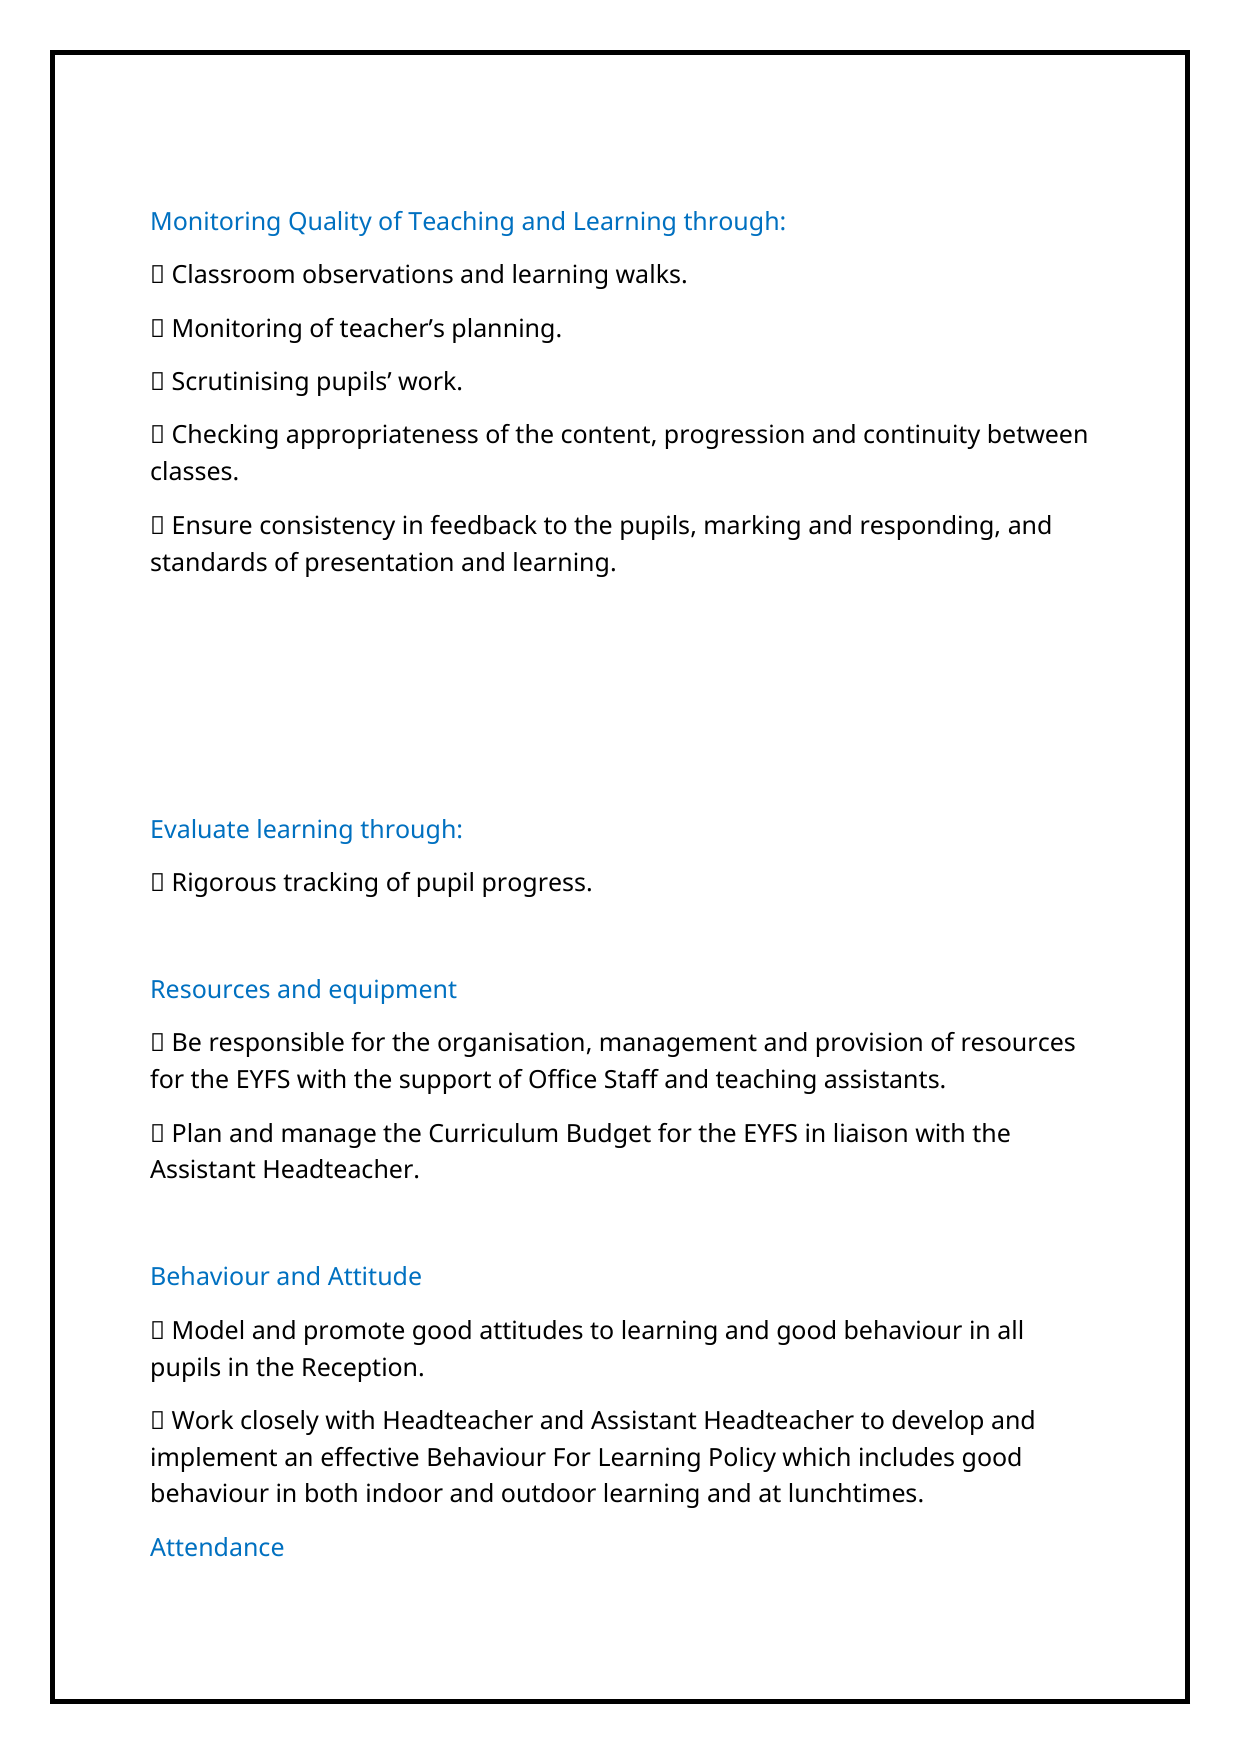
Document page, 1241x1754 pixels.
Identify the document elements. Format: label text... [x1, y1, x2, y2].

text Behaviour and Attitude [150, 1259, 1090, 1293]
text  Rigorous tracking of pupil progress. [150, 865, 1090, 899]
text  Plan and manage the Curriculum Budget for the EYFS in liaison with the Assistant Headteacher. [150, 1115, 1090, 1186]
text Evaluate learning through: [150, 811, 1090, 845]
text  Work closely with Headteacher and Assistant Headteacher to develop and implement an effective Behaviour For Learning Policy which includes good behaviour in both indoor and outdoor learning and at lunchtimes. [150, 1403, 1090, 1510]
text  Ensure consistency in feedback to the pupils, marking and responding, and standards of presentation and learning. [150, 507, 1090, 578]
text Resources and equipment [150, 972, 1090, 1006]
text  Monitoring of teacher’s planning. [150, 310, 1090, 344]
text  Classroom observations and learning walks. [150, 257, 1090, 291]
text Monitoring Quality of Teaching and Learning through: [150, 203, 1090, 237]
text Attendance [150, 1529, 1090, 1564]
text  Checking appropriateness of the content, progression and continuity between classes. [150, 417, 1090, 488]
text  Be responsible for the organisation, management and provision of resources for the EYFS with the support of Office Staff and teaching assistants. [150, 1025, 1090, 1096]
text  Scrutinising pupils’ work. [150, 364, 1090, 398]
text  Model and promote good attitudes to learning and good behaviour in all pupils in the Reception. [150, 1312, 1090, 1383]
